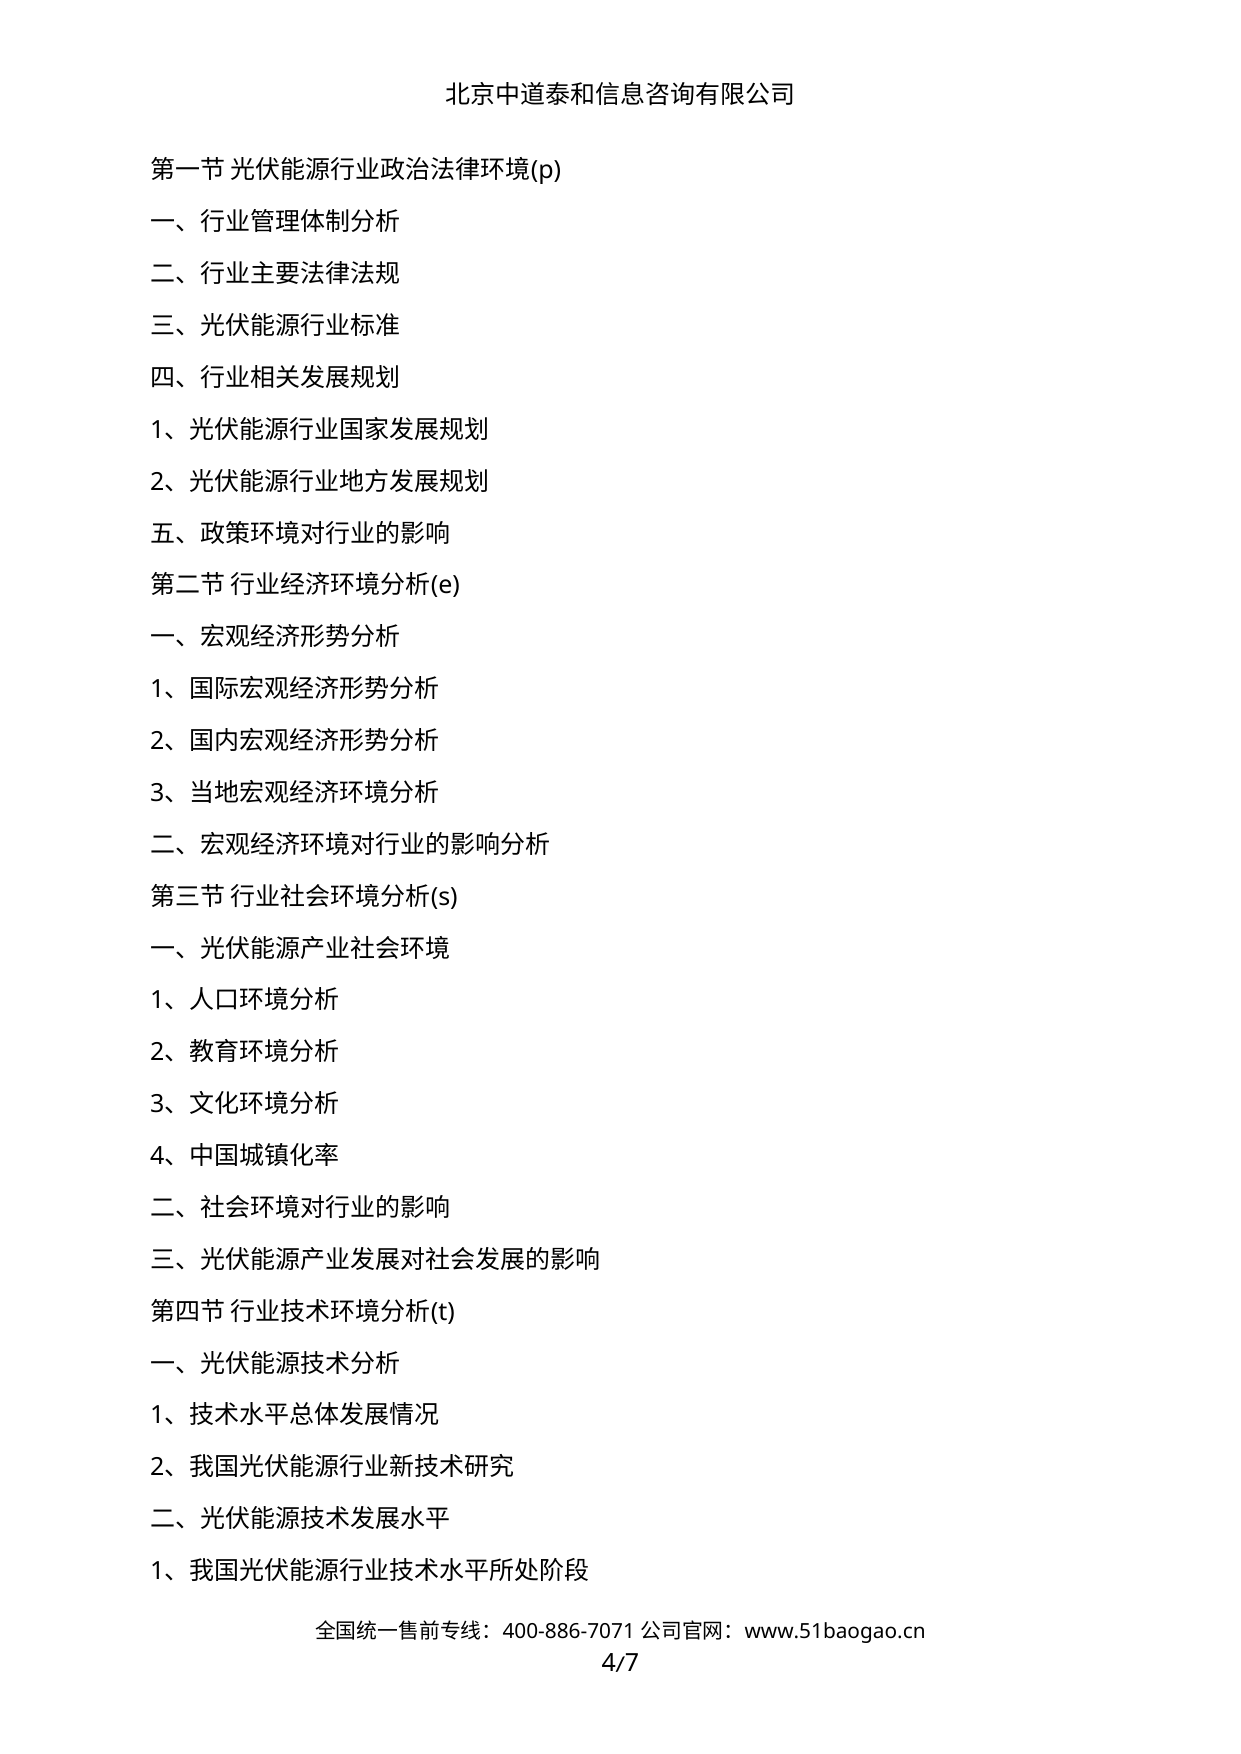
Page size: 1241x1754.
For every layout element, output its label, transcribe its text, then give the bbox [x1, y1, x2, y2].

text 3、文化环境分析 [150, 1084, 1090, 1120]
text 第三节 行业社会环境分析(s) [150, 876, 1090, 912]
text 1、人口环境分析 [150, 980, 1090, 1016]
text 一、宏观经济形势分析 [150, 617, 1090, 653]
text 一、光伏能源技术分析 [150, 1343, 1090, 1379]
text 二、社会环境对行业的影响 [150, 1187, 1090, 1224]
text 2、我国光伏能源行业新技术研究 [150, 1447, 1090, 1483]
text 3、当地宏观经济环境分析 [150, 772, 1090, 809]
text 4、中国城镇化率 [150, 1136, 1090, 1172]
text 二、宏观经济环境对行业的影响分析 [150, 824, 1090, 861]
text 1、国际宏观经济形势分析 [150, 669, 1090, 705]
text 四、行业相关发展规划 [150, 357, 1090, 394]
text 三、光伏能源产业发展对社会发展的影响 [150, 1239, 1090, 1276]
text 2、教育环境分析 [150, 1032, 1090, 1068]
text 1、光伏能源行业国家发展规划 [150, 409, 1090, 446]
text 一、行业管理体制分析 [150, 202, 1090, 238]
text 第四节 行业技术环境分析(t) [150, 1291, 1090, 1327]
text 1、我国光伏能源行业技术水平所处阶段 [150, 1551, 1090, 1587]
text 三、光伏能源行业标准 [150, 306, 1090, 342]
text 第二节 行业经济环境分析(e) [150, 565, 1090, 601]
text 一、光伏能源产业社会环境 [150, 928, 1090, 964]
text 二、行业主要法律法规 [150, 254, 1090, 290]
text 二、光伏能源技术发展水平 [150, 1499, 1090, 1535]
text 第一节 光伏能源行业政治法律环境(p) [150, 150, 1090, 186]
text 五、政策环境对行业的影响 [150, 513, 1090, 549]
text 2、光伏能源行业地方发展规划 [150, 461, 1090, 497]
text 2、国内宏观经济形势分析 [150, 721, 1090, 757]
text 1、技术水平总体发展情况 [150, 1395, 1090, 1431]
